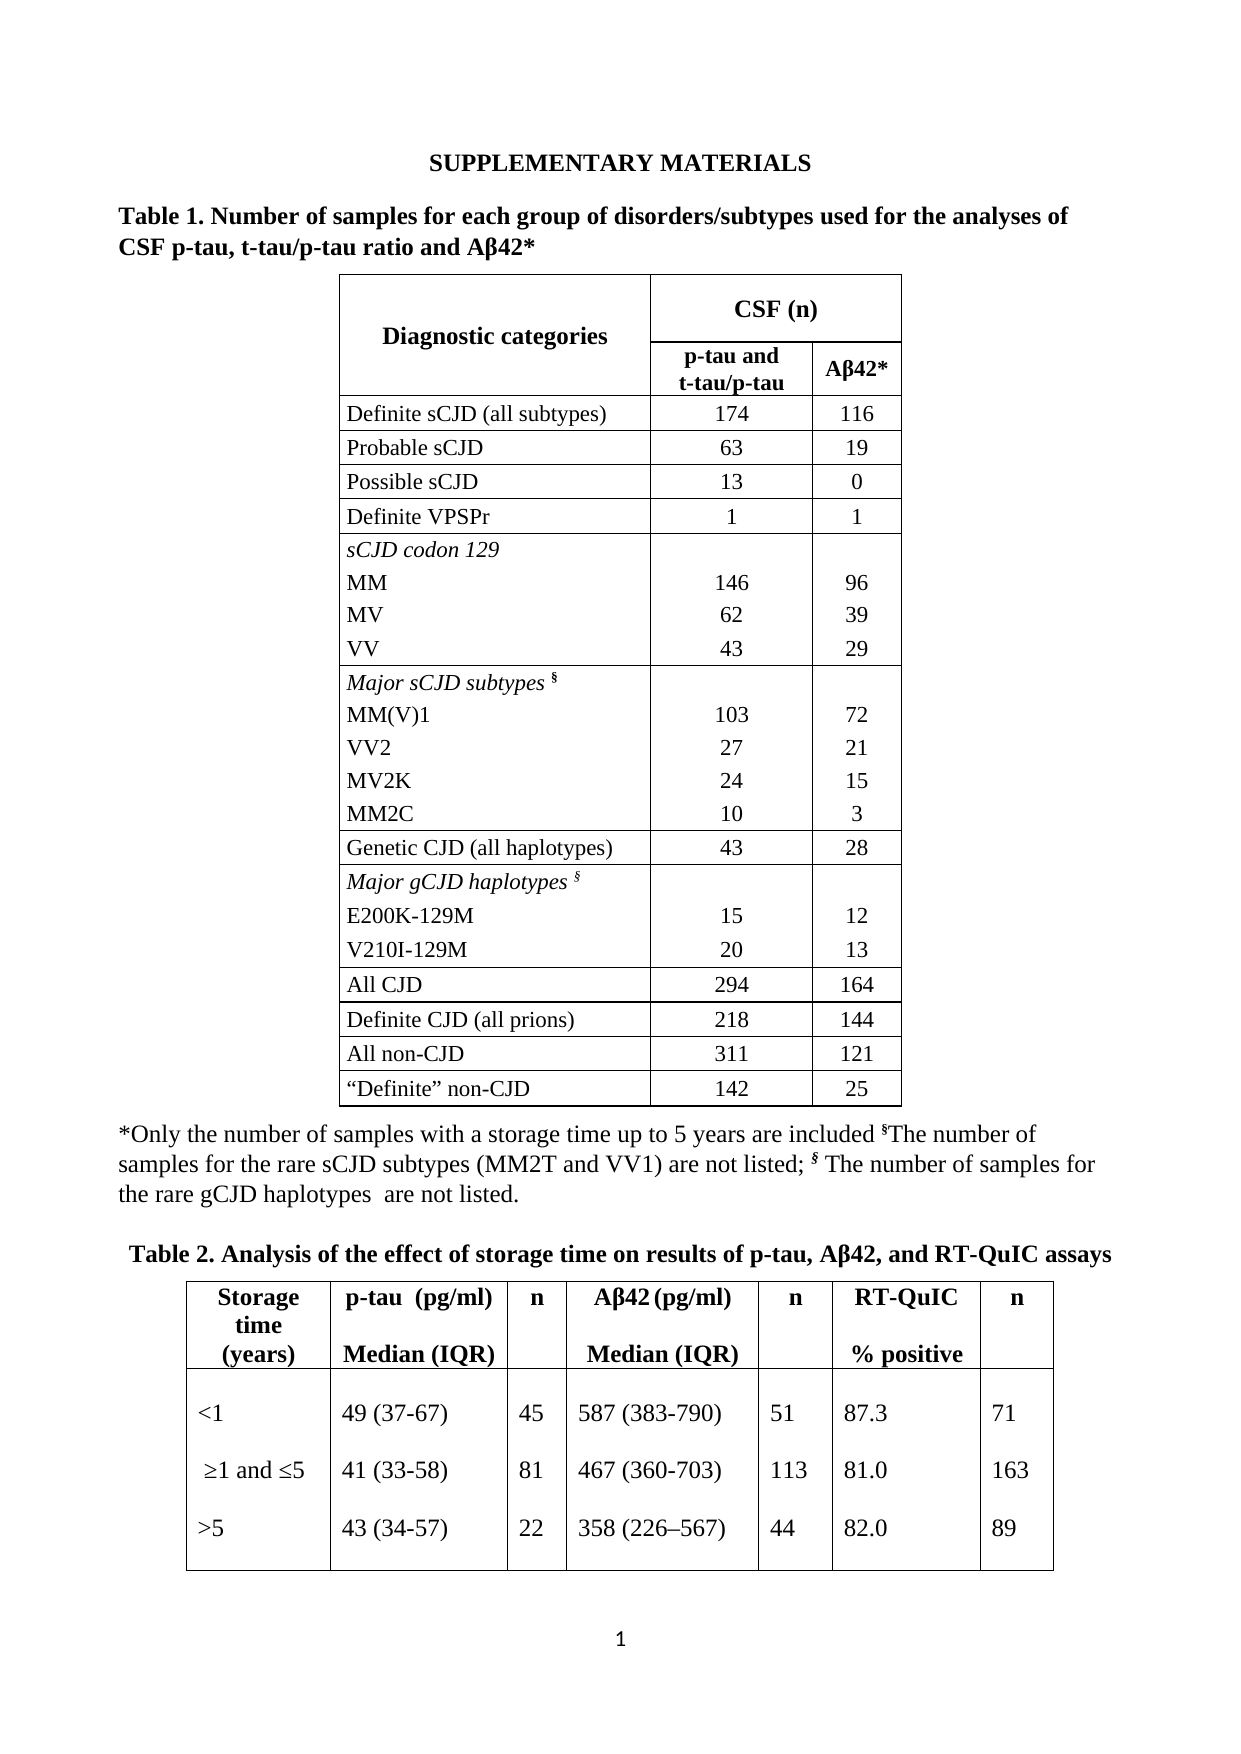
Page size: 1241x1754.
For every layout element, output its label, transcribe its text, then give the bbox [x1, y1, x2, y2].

table_cell Definite VPSPr [340, 499, 650, 533]
table_cell MM2C [340, 797, 650, 829]
table_cell 62 [651, 598, 812, 631]
text Supplementary materials [118, 148, 1122, 176]
table_cell Possible sCJD [340, 465, 650, 498]
table_cell All non-CJD [340, 1037, 650, 1070]
table_cell 174 [651, 396, 812, 429]
table_header Storage time (years) [187, 1282, 330, 1368]
table_cell MV [340, 598, 650, 631]
table_cell 218 [651, 1003, 812, 1036]
table_header Diagnostic categories [340, 275, 650, 395]
table_cell 13 [813, 933, 901, 967]
table_header n [508, 1282, 566, 1368]
text *Only the number of samples with a storage time up to 5 years are included §The number of samples for the rare sCJD subtypes (MM2T and VV1) are not listed; § The number of samples for the rare gCJD haplotypes are not listed. [118, 1119, 1122, 1208]
table_cell 72 [813, 698, 901, 731]
table_cell 0 [813, 465, 901, 498]
table_cell 43 [651, 831, 812, 864]
table_cell 20 [651, 933, 812, 967]
table_cell All CJD [340, 968, 650, 1001]
table_cell 587 (383-790) 467 (360-703) 358 (226–567) [567, 1369, 758, 1570]
table_cell 39 [813, 598, 901, 631]
table_cell 116 [813, 396, 901, 429]
table_cell 3 [813, 797, 901, 829]
table_cell [651, 865, 812, 898]
table_cell 21 [813, 731, 901, 764]
table_cell 27 [651, 731, 812, 764]
table_cell Genetic CJD (all haplotypes) [340, 831, 650, 864]
table_cell 43 [651, 631, 812, 665]
table_header Aβ42 (pg/ml) Median (IQR) [567, 1282, 758, 1368]
table_header n [759, 1282, 832, 1368]
table_cell 71 163 89 [981, 1369, 1053, 1570]
table_cell Aβ42* [813, 343, 901, 395]
table_header CSF (n) [651, 275, 901, 341]
table_cell 24 [651, 764, 812, 797]
table_cell 1 [813, 499, 901, 533]
table_cell “Definite” non-CJD [340, 1071, 650, 1104]
table_cell 45 81 22 [508, 1369, 566, 1570]
table_cell MM(V)1 [340, 698, 650, 731]
table_cell V210I-129M [340, 933, 650, 967]
table_cell 10 [651, 797, 812, 829]
table_cell 63 [651, 431, 812, 464]
table_header p-tau (pg/ml) Median (IQR) [331, 1282, 507, 1368]
table_cell 103 [651, 698, 812, 731]
table_cell Definite sCJD (all subtypes) [340, 396, 650, 429]
table_cell 144 [813, 1003, 901, 1036]
table_cell 13 [651, 465, 812, 498]
table_cell Probable sCJD [340, 431, 650, 464]
table_cell [651, 666, 812, 698]
table_cell 49 (37-67) 41 (33-58) 43 (34-57) [331, 1369, 507, 1570]
table_cell <1 ≥1 and ≤5 >5 [187, 1369, 330, 1570]
table_cell 19 [813, 431, 901, 464]
table_cell Definite CJD (all prions) [340, 1003, 650, 1036]
text Table 1. Number of samples for each group of disorders/subtypes used for the analyses of CSF p-tau, t-tau/p-tau ratio and Aβ42* [118, 201, 1122, 260]
table_cell VV2 [340, 731, 650, 764]
table_cell 96 [813, 565, 901, 598]
table_cell VV [340, 631, 650, 665]
table_cell 15 [651, 898, 812, 933]
table_cell 29 [813, 631, 901, 665]
text Table 2. Analysis of the effect of storage time on results of p-tau, Aβ42, and RT-QuIC assays [118, 1239, 1122, 1268]
table_cell 15 [813, 764, 901, 797]
table_cell [651, 534, 812, 565]
table_cell 1 [651, 499, 812, 533]
table_cell 25 [813, 1071, 901, 1104]
table_cell 12 [813, 898, 901, 933]
table_cell [813, 666, 901, 698]
table_cell 142 [651, 1071, 812, 1104]
table_cell 294 [651, 968, 812, 1001]
table_cell [813, 534, 901, 565]
table_cell MM [340, 565, 650, 598]
table_cell 146 [651, 565, 812, 598]
table_cell E200K-129M [340, 898, 650, 933]
table_header n [981, 1282, 1053, 1368]
table_cell 51 113 44 [759, 1369, 832, 1570]
table_cell 28 [813, 831, 901, 864]
table_cell MV2K [340, 764, 650, 797]
table_cell p-tau and t-tau/p-tau [651, 343, 812, 395]
table_cell sCJD codon 129 [340, 534, 650, 565]
table_cell [813, 865, 901, 898]
table_header RT-QuIC % positive [833, 1282, 980, 1368]
table_cell 121 [813, 1037, 901, 1070]
table_cell 87.3 81.0 82.0 [833, 1369, 980, 1570]
table_cell Major gCJD haplotypes § [340, 865, 650, 898]
table_cell 164 [813, 968, 901, 1001]
table_cell 311 [651, 1037, 812, 1070]
table_cell Major sCJD subtypes § [340, 666, 650, 698]
